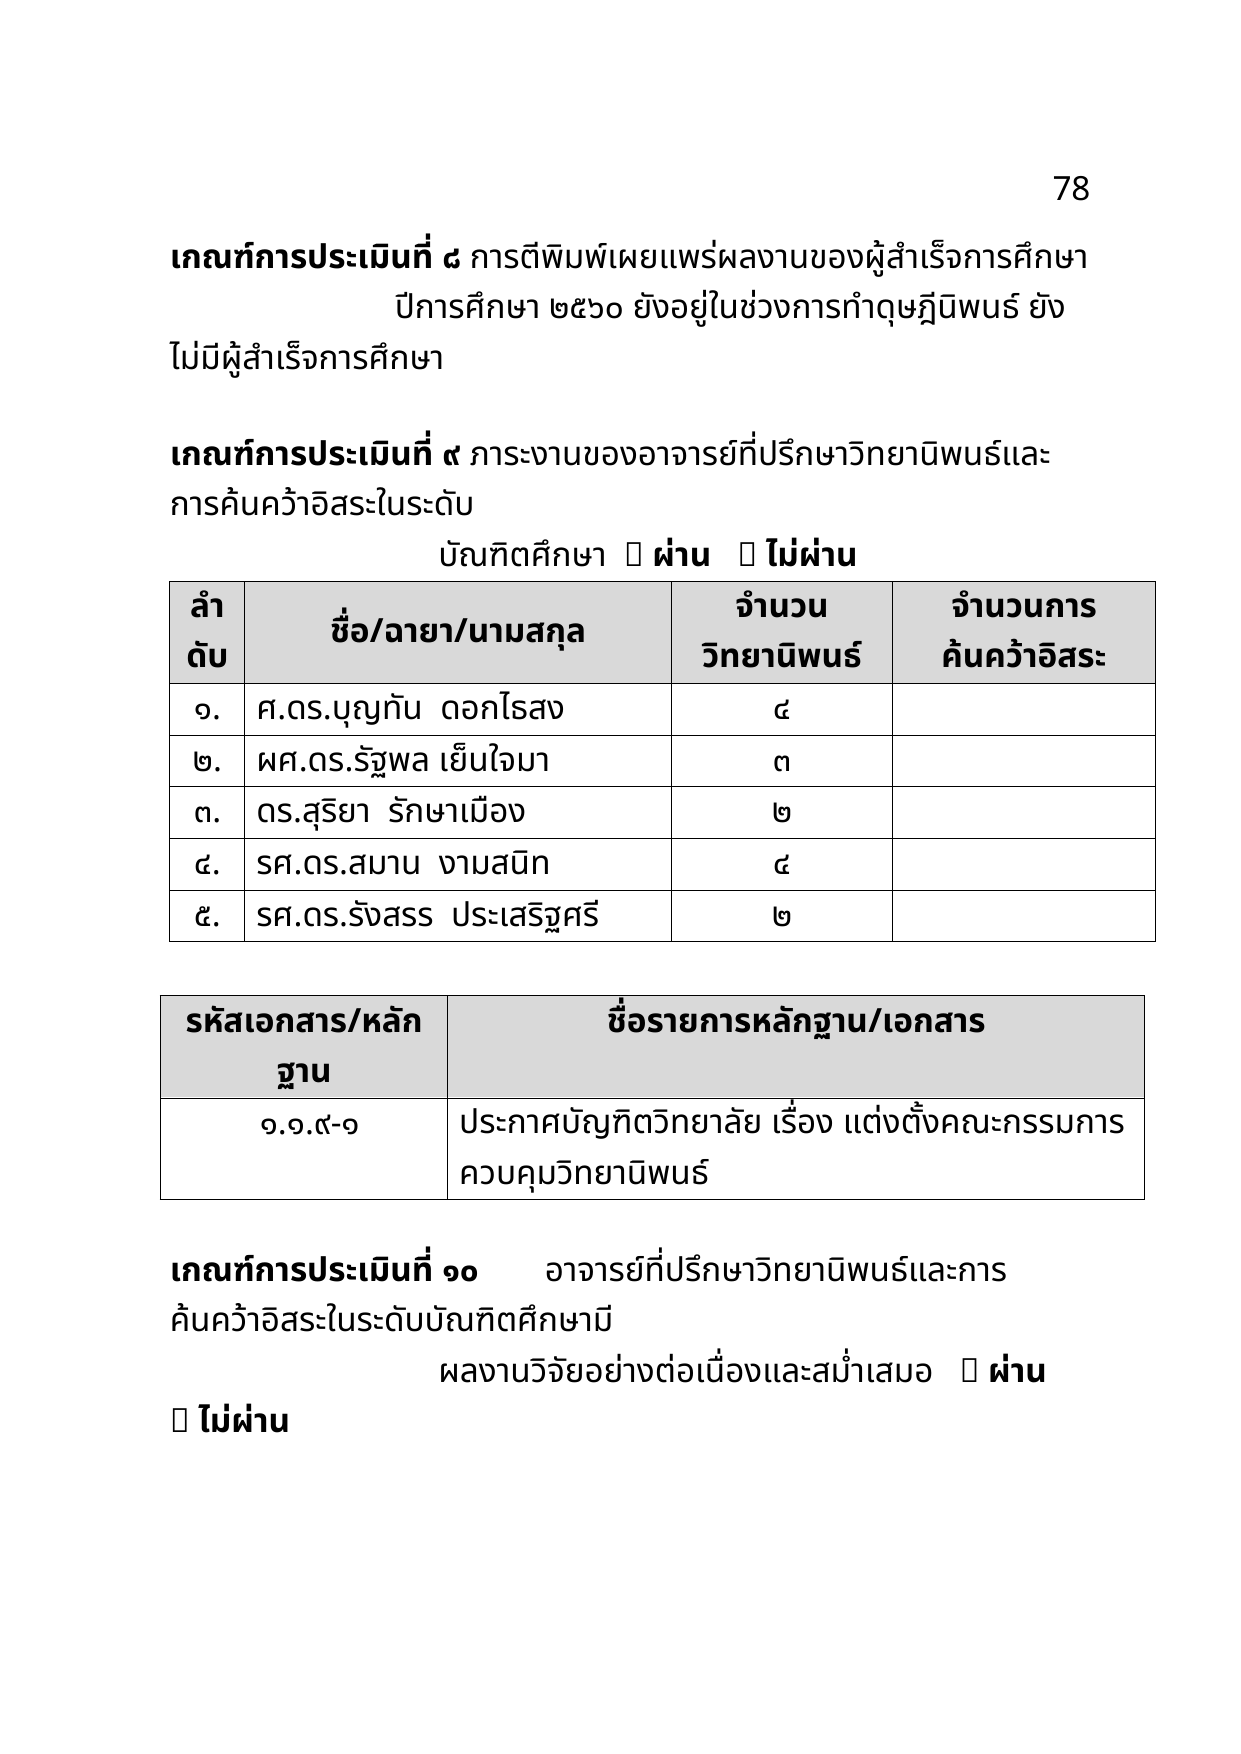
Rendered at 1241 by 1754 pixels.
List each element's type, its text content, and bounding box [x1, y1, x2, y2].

table_cell ๕. [170, 891, 244, 941]
table_cell ๑. [170, 684, 244, 734]
table_cell ๓. [170, 787, 244, 838]
table_header รหัสเอกสาร/หลักฐาน [161, 996, 447, 1097]
table_cell ผศ.ดร.รัฐพล เย็นใจมา [245, 736, 671, 786]
table_cell [893, 684, 1155, 734]
table_cell ๓ [672, 736, 892, 786]
text ปีการศึกษา ๒๕๖๐ ยังอยู่ในช่วงการทำดุษฎีนิพนธ์ ยังไม่มีผู้สำเร็จการศึกษา [169, 283, 1090, 384]
table_cell ศ.ดร.บุญทัน ดอกไธสง [245, 684, 671, 734]
table_cell ๑.๑.๙-๑ [161, 1099, 447, 1199]
table_cell [893, 891, 1155, 941]
table_header จำนวนการค้นคว้าอิสระ [893, 582, 1155, 683]
table_cell ประกาศบัญฑิตวิทยาลัย เรื่อง แต่งตั้งคณะกรรมการควบคุมวิทยานิพนธ์ [448, 1099, 1144, 1199]
text เกณฑ์การประเมินที่ ๙ ภาระงานของอาจารย์ที่ปรึกษาวิทยานิพนธ์และการค้นคว้าอิสระในระดับ [169, 430, 1090, 531]
table_header จำนวนวิทยานิพนธ์ [672, 582, 892, 683]
table_cell ๒. [170, 736, 244, 786]
table_cell ๔ [672, 839, 892, 889]
text บัณฑิตศึกษา ผ่าน ไม่ผ่าน [169, 531, 1090, 581]
text ผลงานวิจัยอย่างต่อเนื่องและสม่ำเสมอ ผ่าน ไม่ผ่าน [169, 1347, 1090, 1447]
table_cell ๔ [672, 684, 892, 734]
table_header ลำดับ [170, 582, 244, 683]
table_cell [893, 736, 1155, 786]
table_cell [893, 839, 1155, 889]
table_header ชื่อ/ฉายา/นามสกุล [245, 582, 671, 683]
table_cell รศ.ดร.สมาน งามสนิท [245, 839, 671, 889]
table_header ชื่อรายการหลักฐาน/เอกสาร [448, 996, 1144, 1097]
table_cell ๔. [170, 839, 244, 889]
table_cell ๒ [672, 891, 892, 941]
text เกณฑ์การประเมินที่ ๑๐ อาจารย์ที่ปรึกษาวิทยานิพนธ์และการค้นคว้าอิสระในระดับบัณฑิตศึกษามี [169, 1246, 1090, 1347]
table_cell รศ.ดร.รังสรร ประเสริฐศรี [245, 891, 671, 941]
text เกณฑ์การประเมินที่ ๘ การตีพิมพ์เผยแพร่ผลงานของผู้สำเร็จการศึกษา [169, 233, 1090, 283]
table_cell ดร.สุริยา รักษาเมือง [245, 787, 671, 838]
table_cell ๒ [672, 787, 892, 838]
table_cell [893, 787, 1155, 838]
